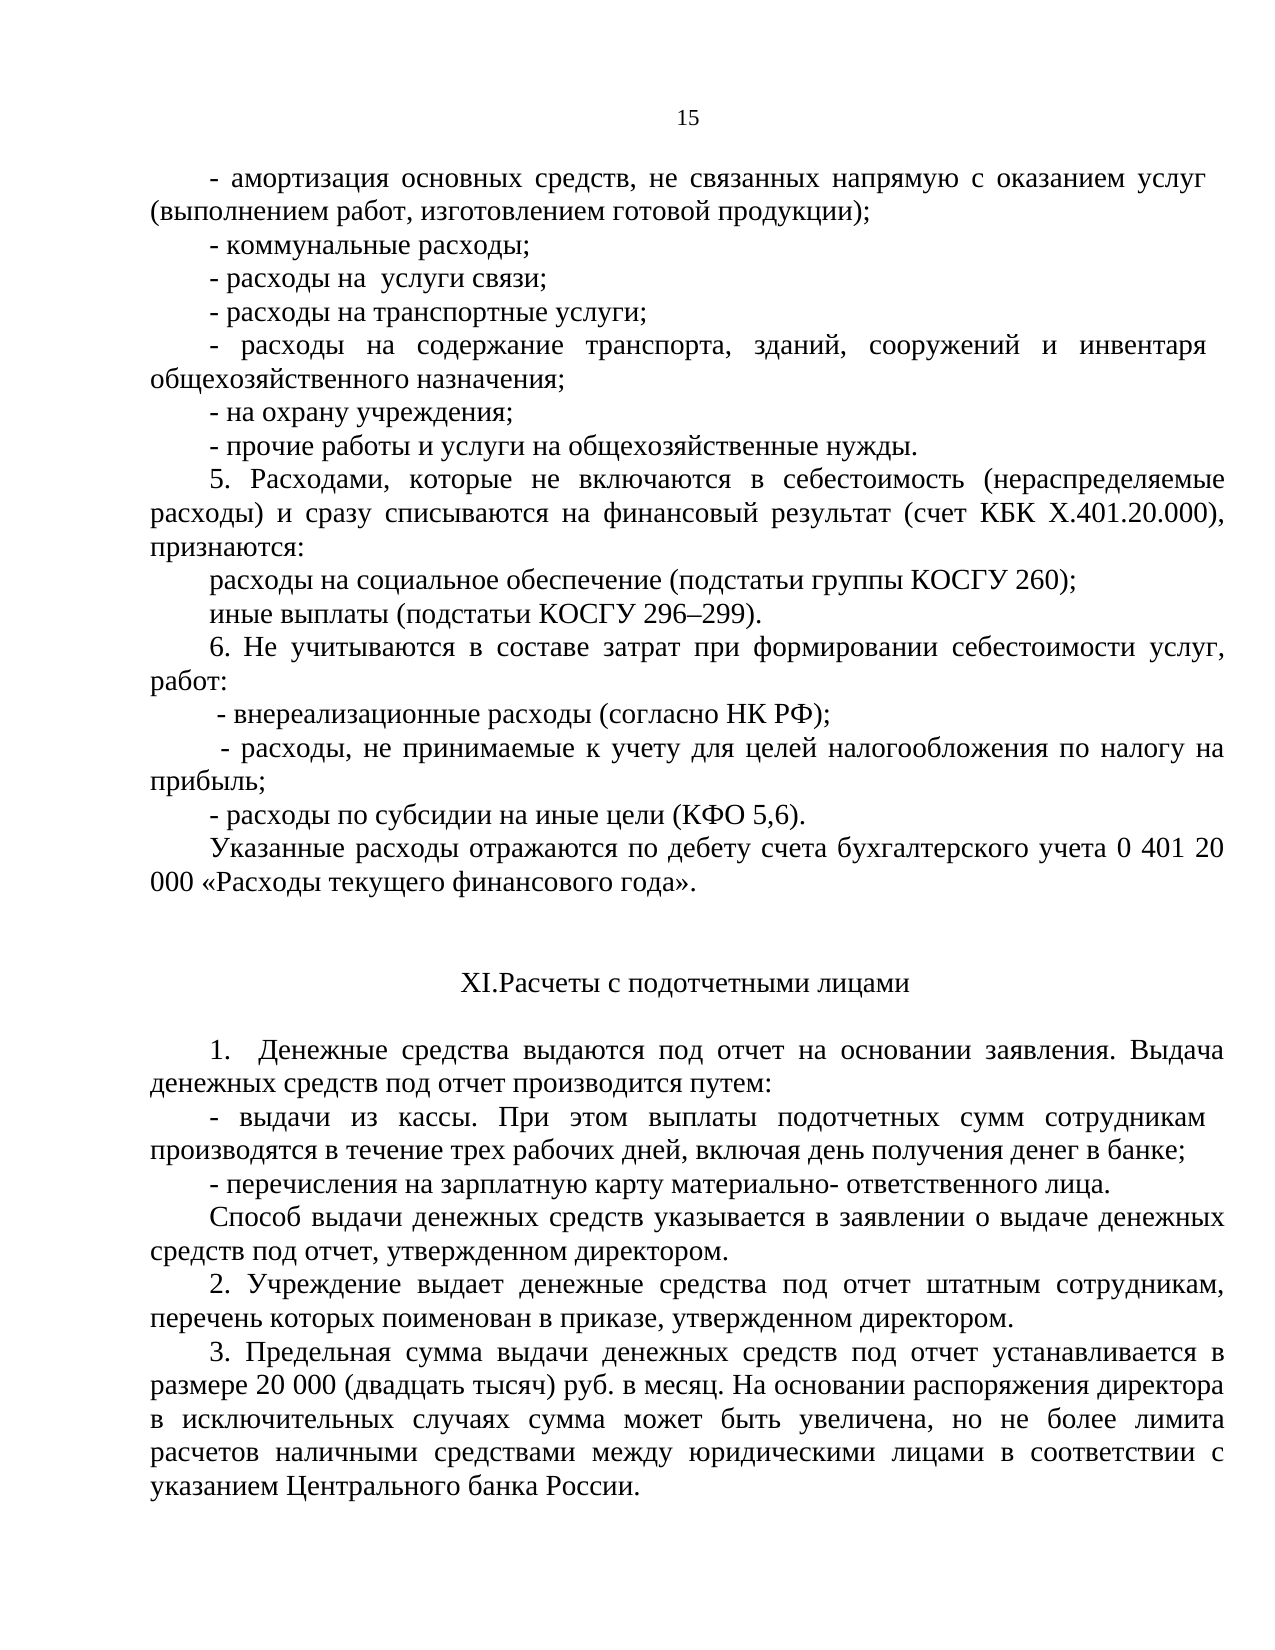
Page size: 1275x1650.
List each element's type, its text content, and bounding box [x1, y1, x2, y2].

text - выдачи из кассы. При этом выплаты подотчетных сумм сотрудникам производятся в течение трех рабочих дней, включая день получения денег в банке; [150, 1099, 1207, 1166]
text - коммунальные расходы; [150, 227, 1207, 260]
text расходы на социальное обеспечение (подстатьи группы КОСГУ 260); [150, 562, 1226, 596]
text 3. Предельная сумма выдачи денежных средств под отчет устанавливается в размере 20 000 (двадцать тысяч) руб. в месяц. На основании распоряжения директора в исключительных случаях сумма может быть увеличена, но не более лимита расчетов наличными средствами между юридическими лицами в соответствии с указанием Центрального банка России. [150, 1334, 1226, 1501]
text 5. Расходами, которые не включаются в себестоимость (нераспределяемые расходы) и сразу списываются на финансовый результат (счет КБК Х.401.20.000), признаются: [150, 462, 1226, 562]
text XI.Расчеты с подотчетными лицами [460, 965, 1226, 998]
text - прочие работы и услуги на общехозяйственные нужды. [150, 428, 1207, 462]
text 2. Учреждение выдает денежные средства под отчет штатным сотрудникам, перечень которых поименован в приказе, утвержденном директором. [150, 1267, 1226, 1334]
text иные выплаты (подстатьи КОСГУ 296–299). [150, 596, 1226, 629]
text 1. Денежные средства выдаются под отчет на основании заявления. Выдача денежных средств под отчет производится путем: [150, 1032, 1226, 1099]
text - расходы на транспортные услуги; [150, 294, 1207, 327]
text - расходы на содержание транспорта, зданий, сооружений и инвентаря общехозяйственного назначения; [150, 327, 1207, 394]
text - амортизация основных средств, не связанных напрямую с оказанием услуг (выполнением работ, изготовлением готовой продукции); [150, 160, 1207, 227]
text - расходы, не принимаемые к учету для целей налогообложения по налогу на прибыль; [150, 730, 1226, 797]
text - перечисления на зарплатную карту материально- ответственного лица. [150, 1166, 1207, 1199]
text - расходы по субсидии на иные цели (КФО 5,6). [150, 797, 1226, 831]
text Указанные расходы отражаются по дебету счета бухгалтерского учета 0 401 20 000 «Расходы текущего финансового года». [150, 831, 1226, 898]
text - расходы на услуги связи; [150, 260, 1207, 294]
text - внереализационные расходы (согласно НК РФ); [150, 696, 1226, 730]
text Способ выдачи денежных средств указывается в заявлении о выдаче денежных средств под отчет, утвержденном директором. [150, 1199, 1226, 1267]
text 6. Не учитываются в составе затрат при формировании себестоимости услуг, работ: [150, 629, 1226, 696]
text - на охрану учреждения; [150, 394, 1207, 428]
